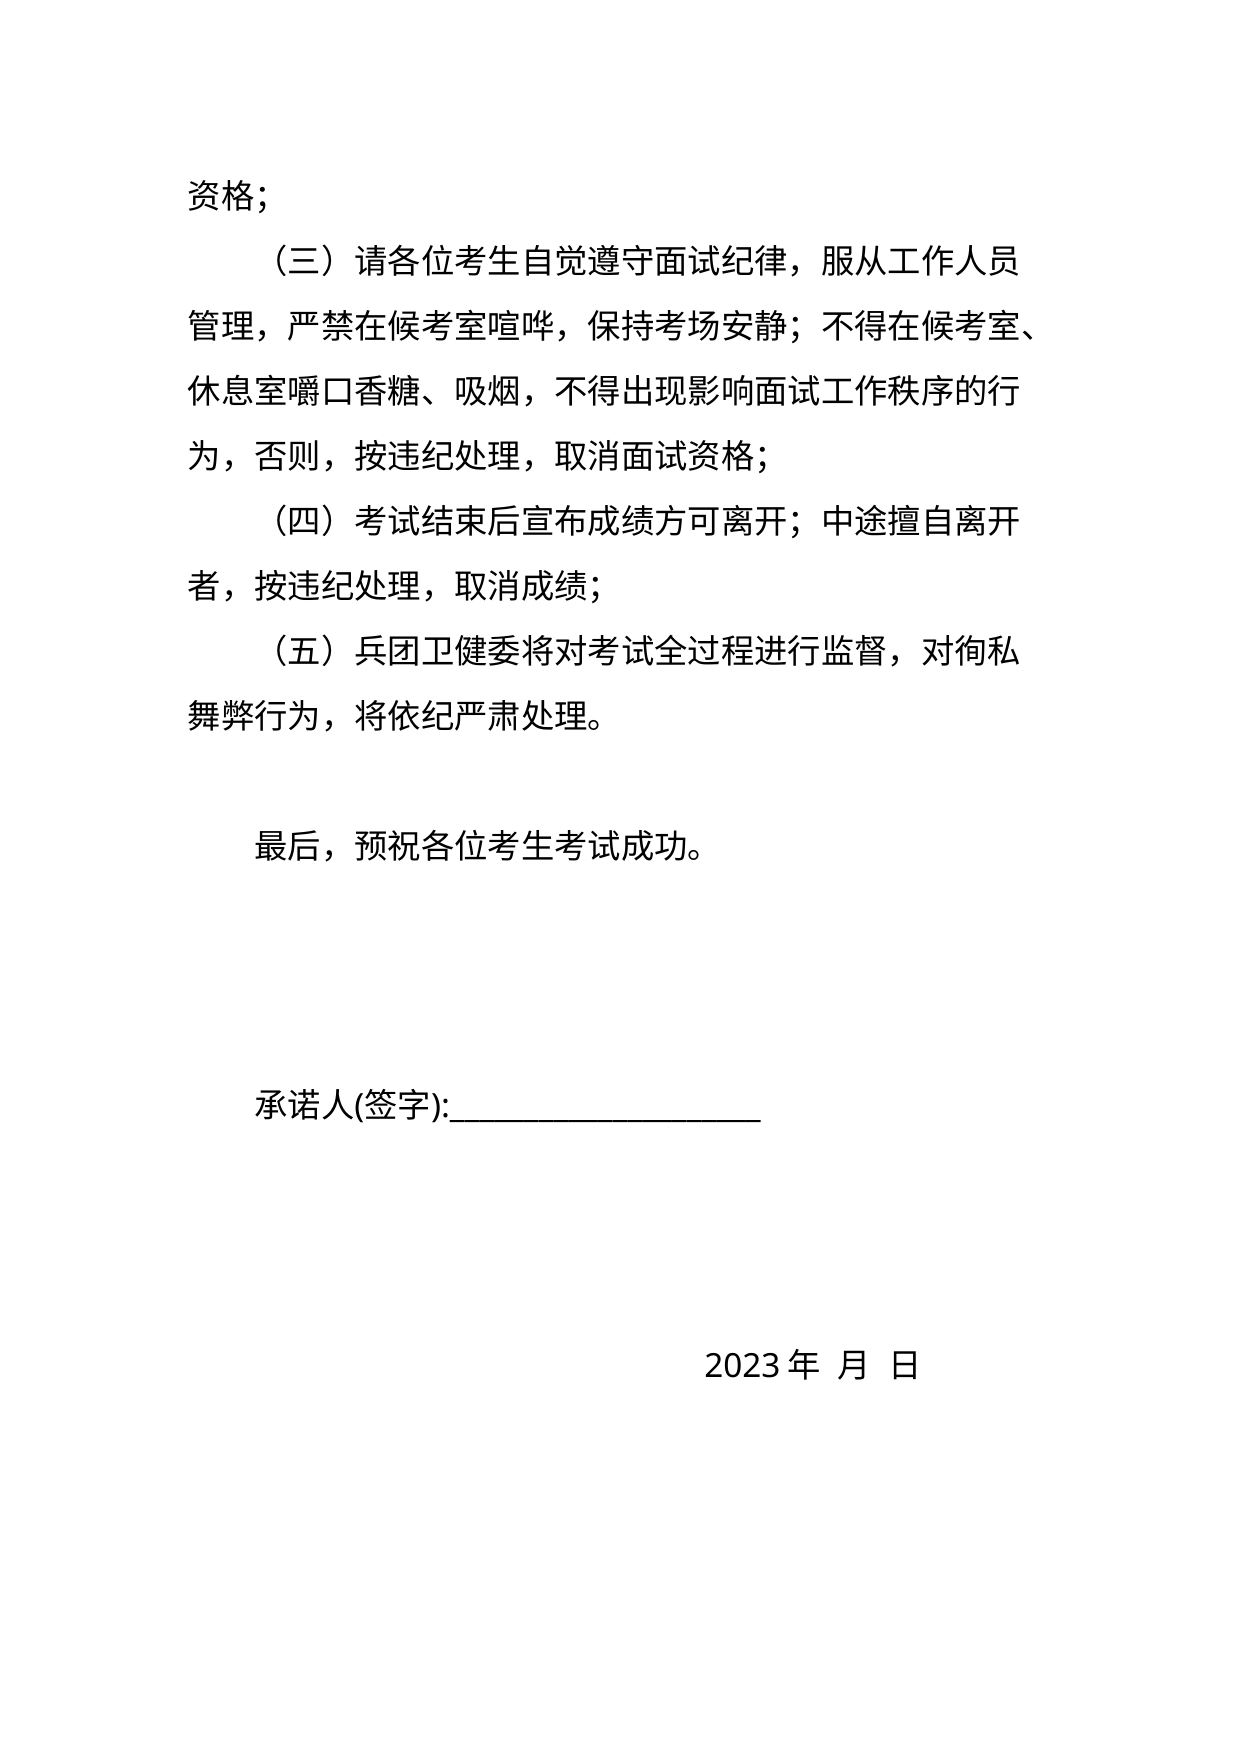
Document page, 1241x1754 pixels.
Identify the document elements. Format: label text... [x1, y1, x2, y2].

text （五）兵团卫健委将对考试全过程进行监督，对徇私舞弊行为，将依纪严肃处理。 [187, 617, 1053, 747]
text 2023年 月 日 [187, 1332, 1053, 1397]
text 最后，预祝各位考生考试成功。 [187, 812, 1053, 877]
text （三）请各位考生自觉遵守面试纪律，服从工作人员管理，严禁在候考室喧哗，保持考场安静；不得在候考室、休息室嚼口香糖、吸烟，不得出现影响面试工作秩序的行为，否则，按违纪处理，取消面试资格； [187, 227, 1053, 487]
text 承诺人(签字):_____________________ [187, 1072, 1053, 1137]
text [187, 162, 1053, 227]
text （四）考试结束后宣布成绩方可离开；中途擅自离开者，按违纪处理，取消成绩； [187, 487, 1053, 617]
